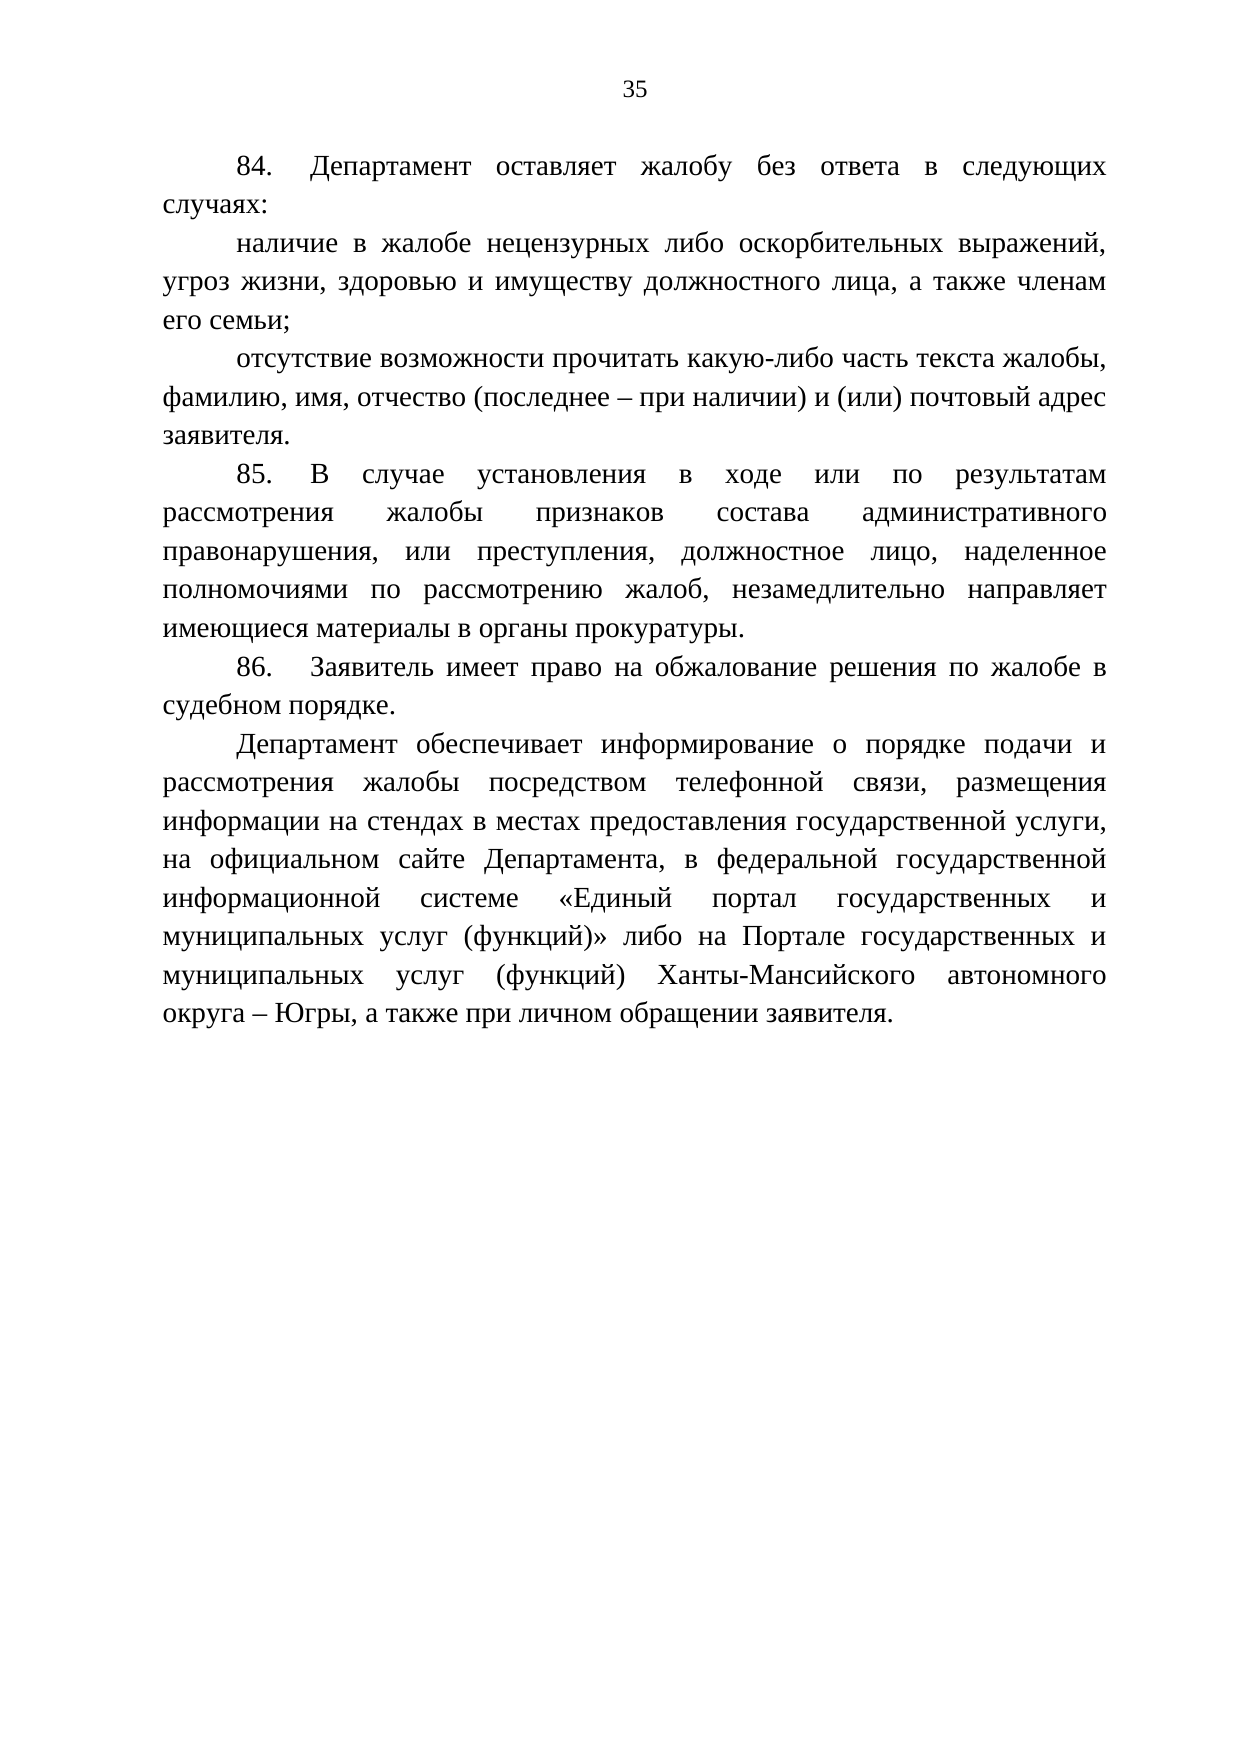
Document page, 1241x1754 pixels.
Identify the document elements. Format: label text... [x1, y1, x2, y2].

list Департамент оставляет жалобу без ответа в следующих случаях: [162, 148, 1107, 220]
text наличие в жалобе нецензурных либо оскорбительных выражений, угроз жизни, здоровью и имуществу должностного лица, а также членам его семьи; [162, 225, 1107, 335]
list В случае установления в ходе или по результатам рассмотрения жалобы признаков состава административного правонарушения, или преступления, должностное лицо, наделенное полномочиями по рассмотрению жалоб, незамедлительно направляет имеющиеся материалы в органы прокуратуры. [162, 456, 1107, 644]
text Департамент обеспечивает информирование о порядке подачи и рассмотрения жалобы посредством телефонной связи, размещения информации на стендах в местах предоставления государственной услуги, на официальном сайте Департамента, в федеральной государственной информационной системе «Единый портал государственных и муниципальных услуг (функций)» либо на Портале государственных и муниципальных услуг (функций) Ханты-Мансийского автономного округа – Югры, а также при личном обращении заявителя. [162, 726, 1107, 1029]
text отсутствие возможности прочитать какую-либо часть текста жалобы, фамилию, имя, отчество (последнее – при наличии) и (или) почтовый адрес заявителя. [162, 340, 1107, 451]
list Заявитель имеет право на обжалование решения по жалобе в судебном порядке. [162, 649, 1107, 721]
